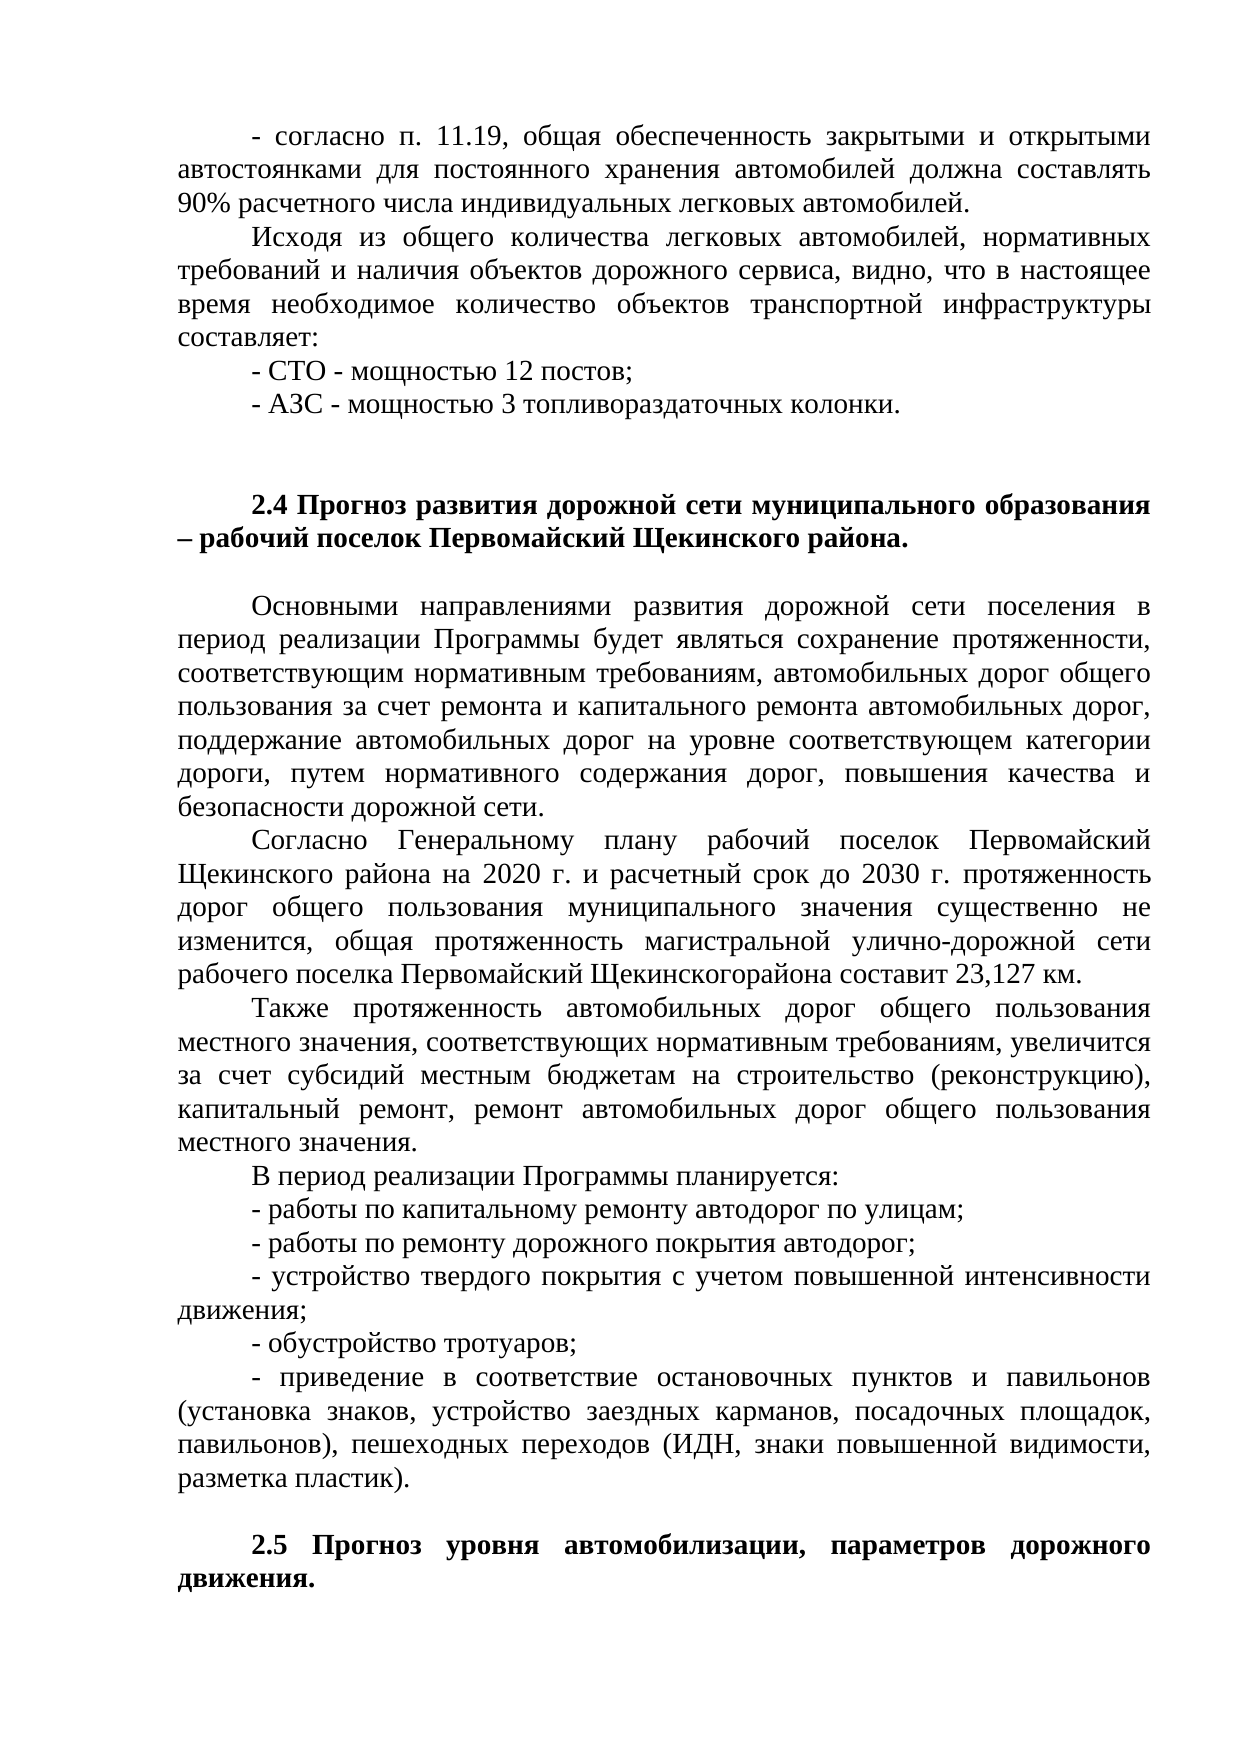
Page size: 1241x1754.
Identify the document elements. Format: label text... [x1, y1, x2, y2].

text - работы по капитальному ремонту автодорог по улицам; [177, 1191, 1152, 1225]
text 2.5 Прогноз уровня автомобилизации, параметров дорожного движения. [177, 1527, 1152, 1594]
text 2.4 Прогноз развития дорожной сети муниципального образования – рабочий поселок Первомайский Щекинского района. [177, 487, 1152, 554]
text - АЗС - мощностью 3 топливораздаточных колонки. [177, 386, 1152, 420]
text - согласно п. 11.19, общая обеспеченность закрытыми и открытыми автостоянками для постоянного хранения автомобилей должна составлять 90% расчетного числа индивидуальных легковых автомобилей. [177, 118, 1152, 219]
text - обустройство тротуаров; [177, 1326, 1152, 1359]
text В период реализации Программы планируется: [177, 1158, 1152, 1191]
text - работы по ремонту дорожного покрытия автодорог; [177, 1225, 1152, 1258]
text Исходя из общего количества легковых автомобилей, нормативных требований и наличия объектов дорожного сервиса, видно, что в настоящее время необходимое количество объектов транспортной инфраструктуры составляет: [177, 219, 1152, 353]
text Согласно Генеральному плану рабочий поселок Первомайский Щекинского района на 2020 г. и расчетный срок до 2030 г. протяженность дорог общего пользования муниципального значения существенно не изменится, общая протяженность магистральной улично-дорожной сети рабочего поселка Первомайский Щекинскогорайона составит 23,127 км. [177, 822, 1152, 990]
text Также протяженность автомобильных дорог общего пользования местного значения, соответствующих нормативным требованиям, увеличится за счет субсидий местным бюджетам на строительство (реконструкцию), капитальный ремонт, ремонт автомобильных дорог общего пользования местного значения. [177, 990, 1152, 1158]
text Основными направлениями развития дорожной сети поселения в период реализации Программы будет являться сохранение протяженности, соответствующим нормативным требованиям, автомобильных дорог общего пользования за счет ремонта и капитального ремонта автомобильных дорог, поддержание автомобильных дорог на уровне соответствующем категории дороги, путем нормативного содержания дорог, повышения качества и безопасности дорожной сети. [177, 588, 1152, 822]
text - СТО - мощностью 12 постов; [177, 353, 1152, 386]
text - приведение в соответствие остановочных пунктов и павильонов (установка знаков, устройство заездных карманов, посадочных площадок, павильонов), пешеходных переходов (ИДН, знаки повышенной видимости, разметка пластик). [177, 1359, 1152, 1493]
text - устройство твердого покрытия с учетом повышенной интенсивности движения; [177, 1258, 1152, 1326]
